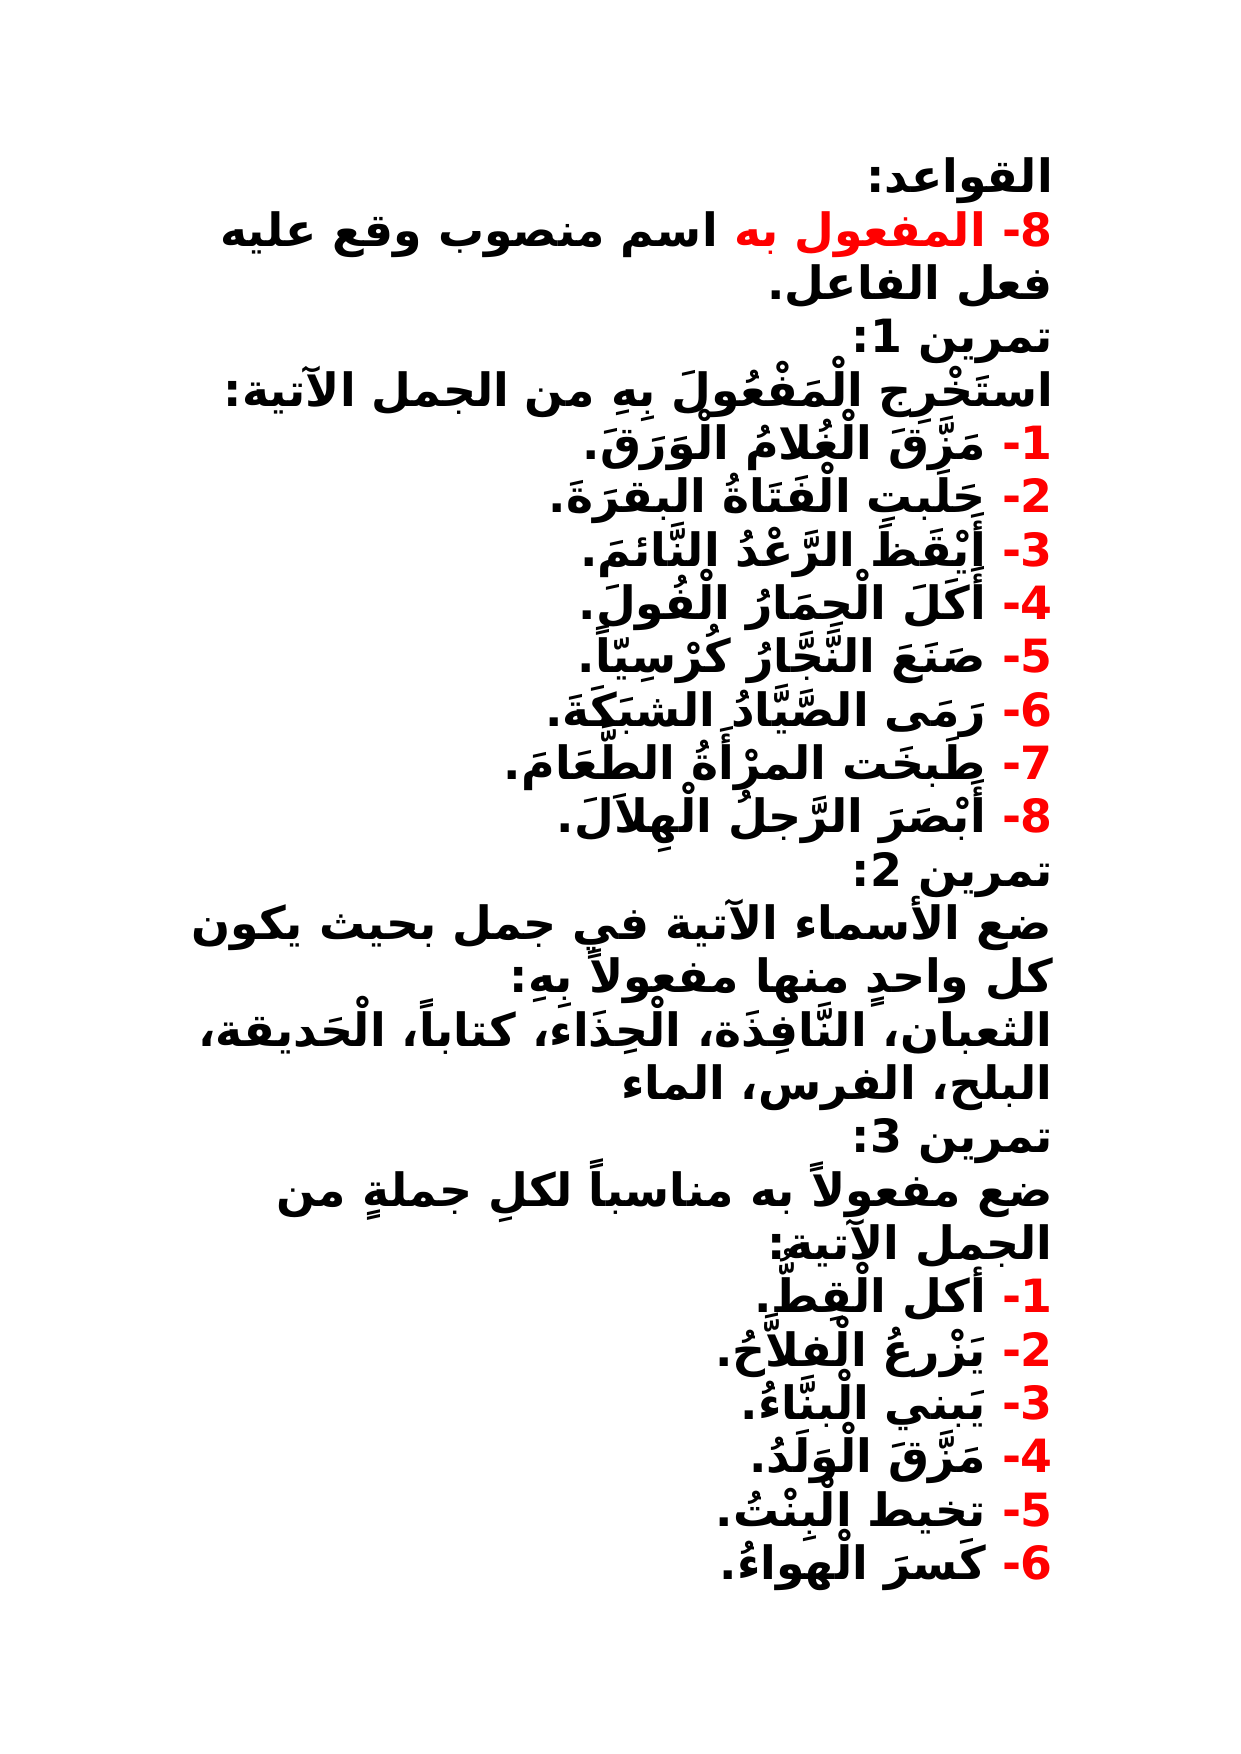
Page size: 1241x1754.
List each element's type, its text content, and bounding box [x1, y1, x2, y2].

text 3- أَيْقَظَ الرَّعْدُ النَّائمَ. [187, 523, 1053, 577]
text تمرين 3: [187, 1110, 1053, 1163]
text 3- يَبني الْبنَّاءُ. [187, 1377, 1053, 1430]
text استَخْرِج الْمَفْعُولَ بِهِ من الجمل الآتية: [187, 363, 1053, 417]
text 4- مَزَّقَ الْوَلَدُ. [187, 1430, 1053, 1483]
text 1- أكل الْقِطُّ. [187, 1270, 1053, 1323]
text 6- رَمَى الصَّيَّادُ الشبَكَةَ. [187, 683, 1053, 737]
text القواعد: [187, 150, 1053, 203]
text 8- أَبْصَرَ الرَّجلُ الْهِلاَلَ. [187, 790, 1053, 843]
text ضع الأسماء الآتية في جمل بحيث يكون كل واحدٍ منها مفعولاً بِهِ: [187, 897, 1053, 1003]
text 4- أَكَلَ الْحِمَارُ الْفُولَ. [187, 577, 1053, 630]
text 2- يَزْرعُ الْفلاَّحُ. [187, 1323, 1053, 1377]
text 1- مَزَّقَ الْغُلامُ الْوَرَقَ. [187, 417, 1053, 470]
text ضع مفعولاً به مناسباً لكلِ جملةٍ من الجمل الآتية: [187, 1163, 1053, 1270]
text الثعبان، النَّافِذَة، الْحِذَاء، كتاباً، الْحَديقة، البلح، الفرس، الماء [187, 1003, 1053, 1110]
text تمرين 1: [187, 310, 1053, 363]
text تمرين 2: [187, 843, 1053, 897]
text 5- تخيط الْبِنْتُ. [187, 1483, 1053, 1537]
text 5- صَنَعَ النَّجَّارُ كُرْسِيّاً. [187, 630, 1053, 683]
text 8- المفعول به اسم منصوب وقع عليه فعل الفاعل. [187, 203, 1053, 310]
text 7- طَبخَت المرْأَةُ الطَّعَامَ. [187, 737, 1053, 790]
text 2- حَلَبتِ الْفَتَاةُ البقرَةَ. [187, 470, 1053, 523]
text 6- كَسرَ الْهواءُ. [187, 1537, 1053, 1590]
